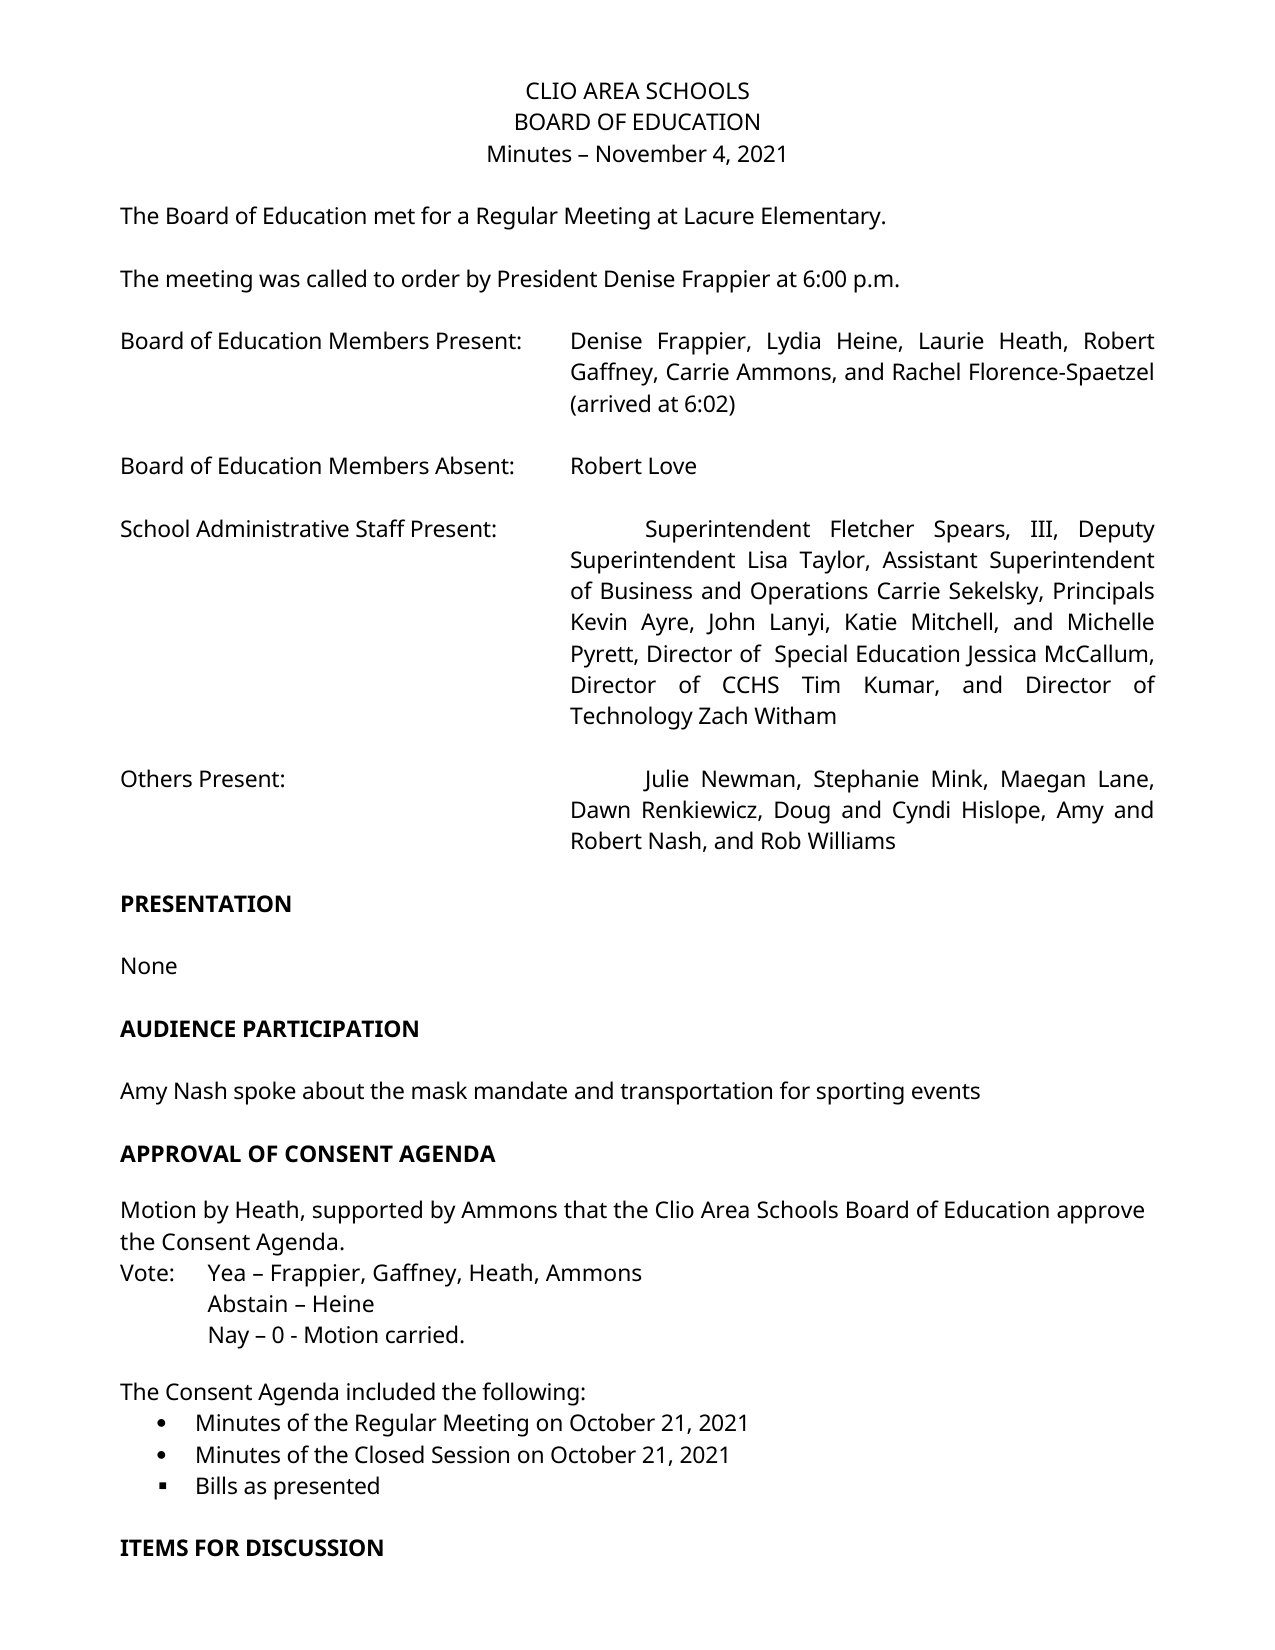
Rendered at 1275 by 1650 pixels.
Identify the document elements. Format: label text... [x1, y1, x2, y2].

text AUDIENCE PARTICIPATION [120, 1012, 1155, 1044]
text None [120, 950, 1155, 981]
text Motion by Heath, supported by Ammons that the Clio Area Schools Board of Education approve the Consent Agenda. [120, 1194, 1155, 1257]
text APPROVAL OF CONSENT AGENDA [120, 1137, 1155, 1169]
list Minutes of the Regular Meeting on October 21, 2021 [157, 1407, 1155, 1438]
text PRESENTATION [120, 887, 1155, 919]
text School Administrative Staff Present: Superintendent Fletcher Spears, III, Deputy Superintendent Lisa Taylor, Assistant Superintendent of Business and Operations Carrie Sekelsky, Principals Kevin Ayre, John Lanyi, Katie Mitchell, and Michelle Pyrett, Director of Special Education Jessica McCallum, Director of CCHS Tim Kumar, and Director of Technology Zach Witham [120, 512, 1155, 731]
text Minutes – November 4, 2021 [120, 137, 1155, 169]
text Others Present: Julie Newman, Stephanie Mink, Maegan Lane, Dawn Renkiewicz, Doug and Cyndi Hislope, Amy and Robert Nash, and Rob Williams [120, 762, 1155, 856]
text BOARD OF EDUCATION [120, 106, 1155, 137]
text The meeting was called to order by President Denise Frappier at 6:00 p.m. [120, 262, 1155, 294]
text Amy Nash spoke about the mask mandate and transportation for sporting events [120, 1075, 1155, 1106]
text The Consent Agenda included the following: [120, 1376, 1155, 1407]
text CLIO AREA SCHOOLS [120, 75, 1155, 106]
text Abstain – Heine [120, 1288, 1155, 1319]
text Board of Education Members Absent: Robert Love [120, 450, 1155, 481]
text Board of Education Members Present: Denise Frappier, Lydia Heine, Laurie Heath, Robert Gaffney, Carrie Ammons, and Rachel Florence-Spaetzel (arrived at 6:02) [120, 325, 1155, 419]
text Vote: Yea – Frappier, Gaffney, Heath, Ammons [120, 1257, 1155, 1288]
list Minutes of the Closed Session on October 21, 2021 [157, 1438, 1155, 1470]
text Nay – 0 - Motion carried. [120, 1319, 1155, 1351]
text The Board of Education met for a Regular Meeting at Lacure Elementary. [120, 200, 1155, 231]
list Bills as presented [157, 1470, 1155, 1501]
text ITEMS FOR DISCUSSION [120, 1532, 1155, 1563]
